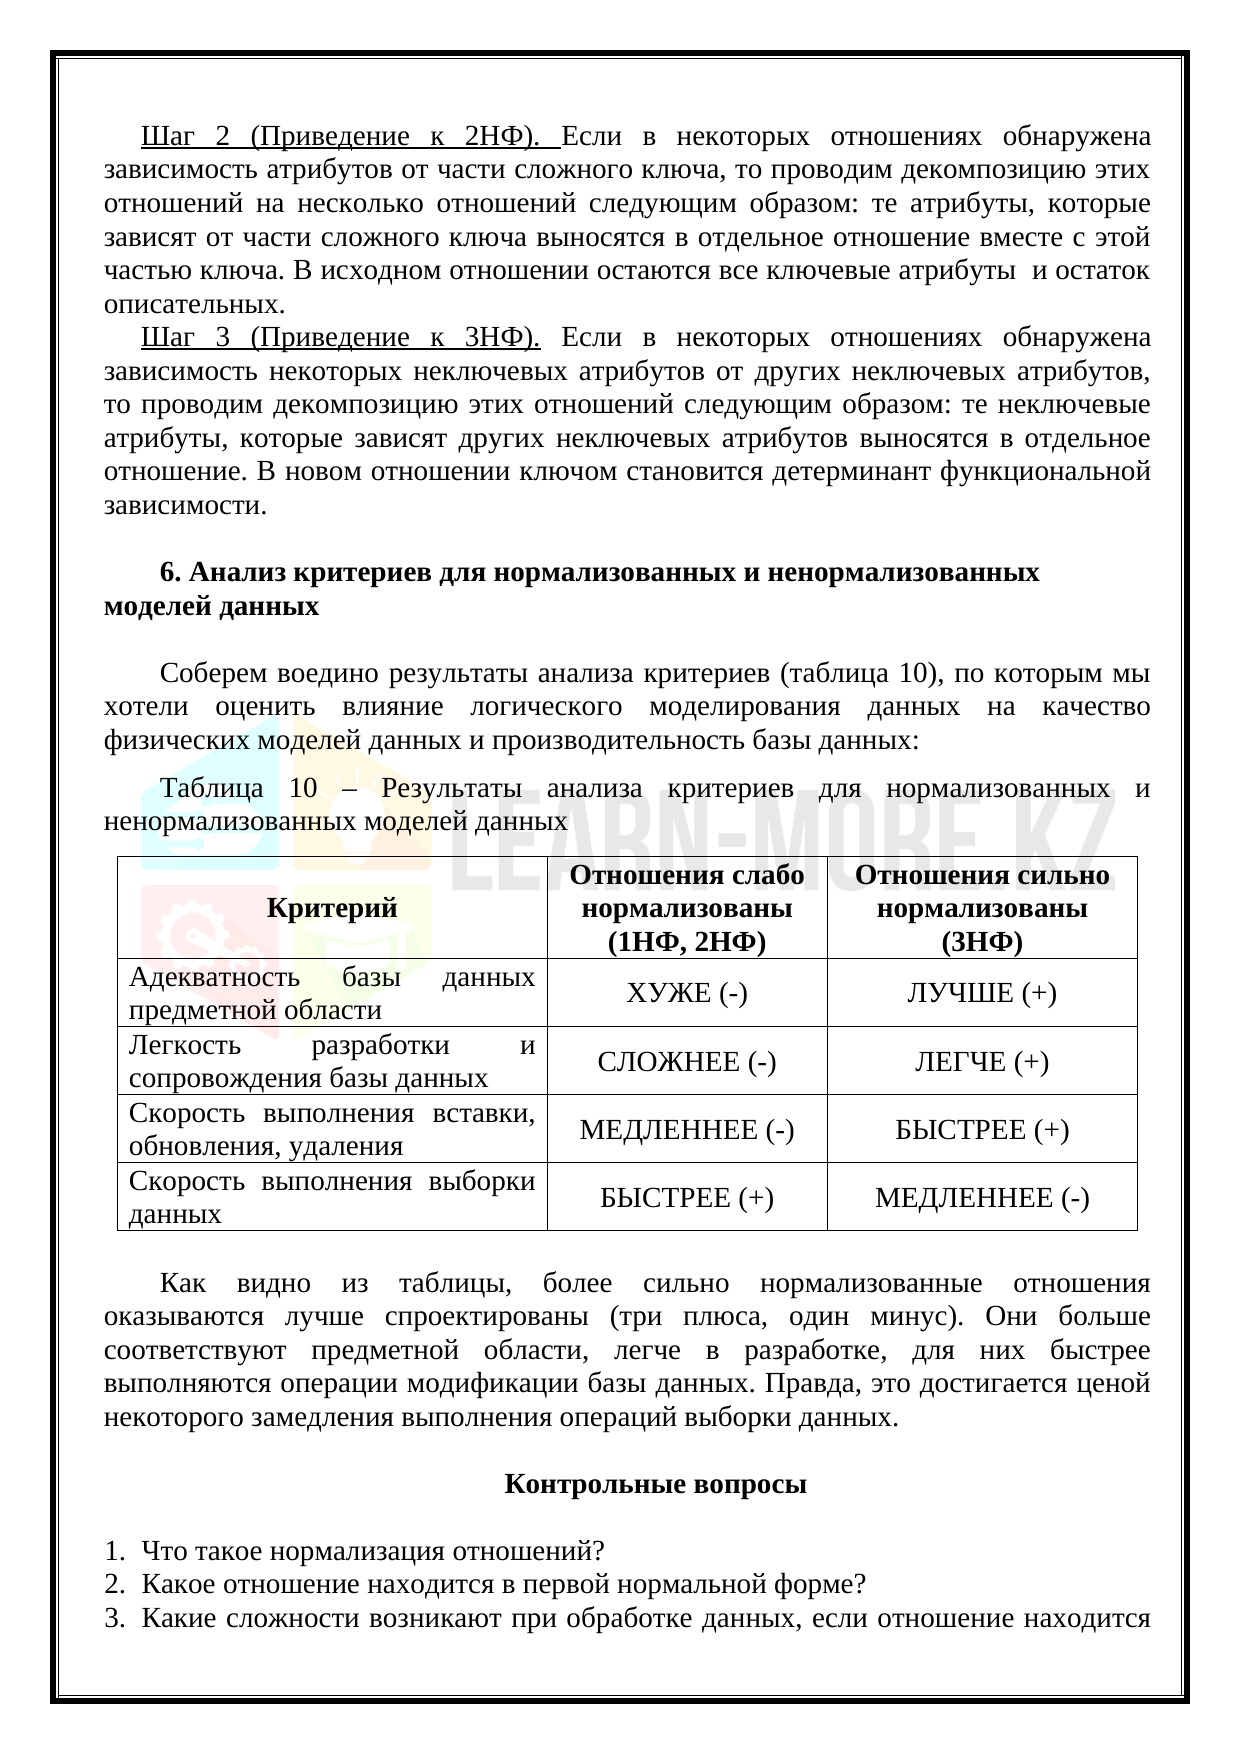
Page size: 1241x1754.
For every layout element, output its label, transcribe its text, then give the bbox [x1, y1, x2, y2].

table_cell Скорость выполнения вставки, обновления, удаления [118, 1095, 547, 1162]
text Таблица 10 – Результаты анализа критериев для нормализованных и ненормализованных моделей данных [103, 770, 1152, 837]
table_cell СЛОЖНЕЕ (-) [548, 1027, 827, 1094]
text Соберем воедино результаты анализа критериев (таблица 10), по которым мы хотели оценить влияние логического моделирования данных на качество физических моделей данных и производительность базы данных: [103, 655, 1152, 755]
table_cell Скорость выполнения выборки данных [118, 1163, 547, 1230]
text Как видно из таблицы, более сильно нормализованные отношения оказываются лучше спроектированы (три плюса, один минус). Они больше соответствуют предметной области, легче в разработке, для них быстрее выполняются операции модификации базы данных. Правда, это достигается ценой некоторого замедления выполнения операций выборки данных. [103, 1265, 1152, 1432]
table_cell Адекватность базы данных предметной области [118, 959, 547, 1026]
text 6. Анализ критериев для нормализованных и ненормализованных моделей данных [103, 554, 1152, 621]
table_header Отношения сильно нормализованы (3НФ) [828, 857, 1137, 958]
table_cell ЛУЧШЕ (+) [828, 959, 1137, 1026]
table_cell БЫСТРЕЕ (+) [548, 1163, 827, 1230]
table_cell ЛЕГЧЕ (+) [828, 1027, 1137, 1094]
table_header Критерий [118, 857, 547, 958]
table_header Отношения слабо нормализованы (1НФ, 2НФ) [548, 857, 827, 958]
list Какое отношение находится в первой нормальной форме? [104, 1567, 1152, 1600]
table_cell БЫСТРЕЕ (+) [828, 1095, 1137, 1162]
text Шаг 2 (Приведение к 2НФ). Если в некоторых отношениях обнаружена зависимость атрибутов от части сложного ключа, то проводим декомпозицию этих отношений на несколько отношений следующим образом: те атрибуты, которые зависят от части сложного ключа выносятся в отдельное отношение вместе с этой частью ключа. В исходном отношении остаются все ключевые атрибуты и остаток описательных. [103, 118, 1152, 319]
table_cell МЕДЛЕННЕЕ (-) [828, 1163, 1137, 1230]
table_cell ХУЖЕ (-) [548, 959, 827, 1026]
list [104, 1600, 1152, 1634]
table_cell Легкость разработки и сопровождения базы данных [118, 1027, 547, 1094]
text Контрольные вопросы [103, 1466, 1152, 1499]
table_cell МЕДЛЕННЕЕ (-) [548, 1095, 827, 1162]
list Что такое нормализация отношений? [104, 1533, 1152, 1567]
text Шаг 3 (Приведение к 3НФ). Если в некоторых отношениях обнаружена зависимость некоторых неключевых атрибутов от других неключевых атрибутов, то проводим декомпозицию этих отношений следующим образом: те неключевые атрибуты, которые зависят других неключевых атрибутов выносятся в отдельное отношение. В новом отношении ключом становится детерминант функциональной зависимости. [103, 319, 1152, 521]
